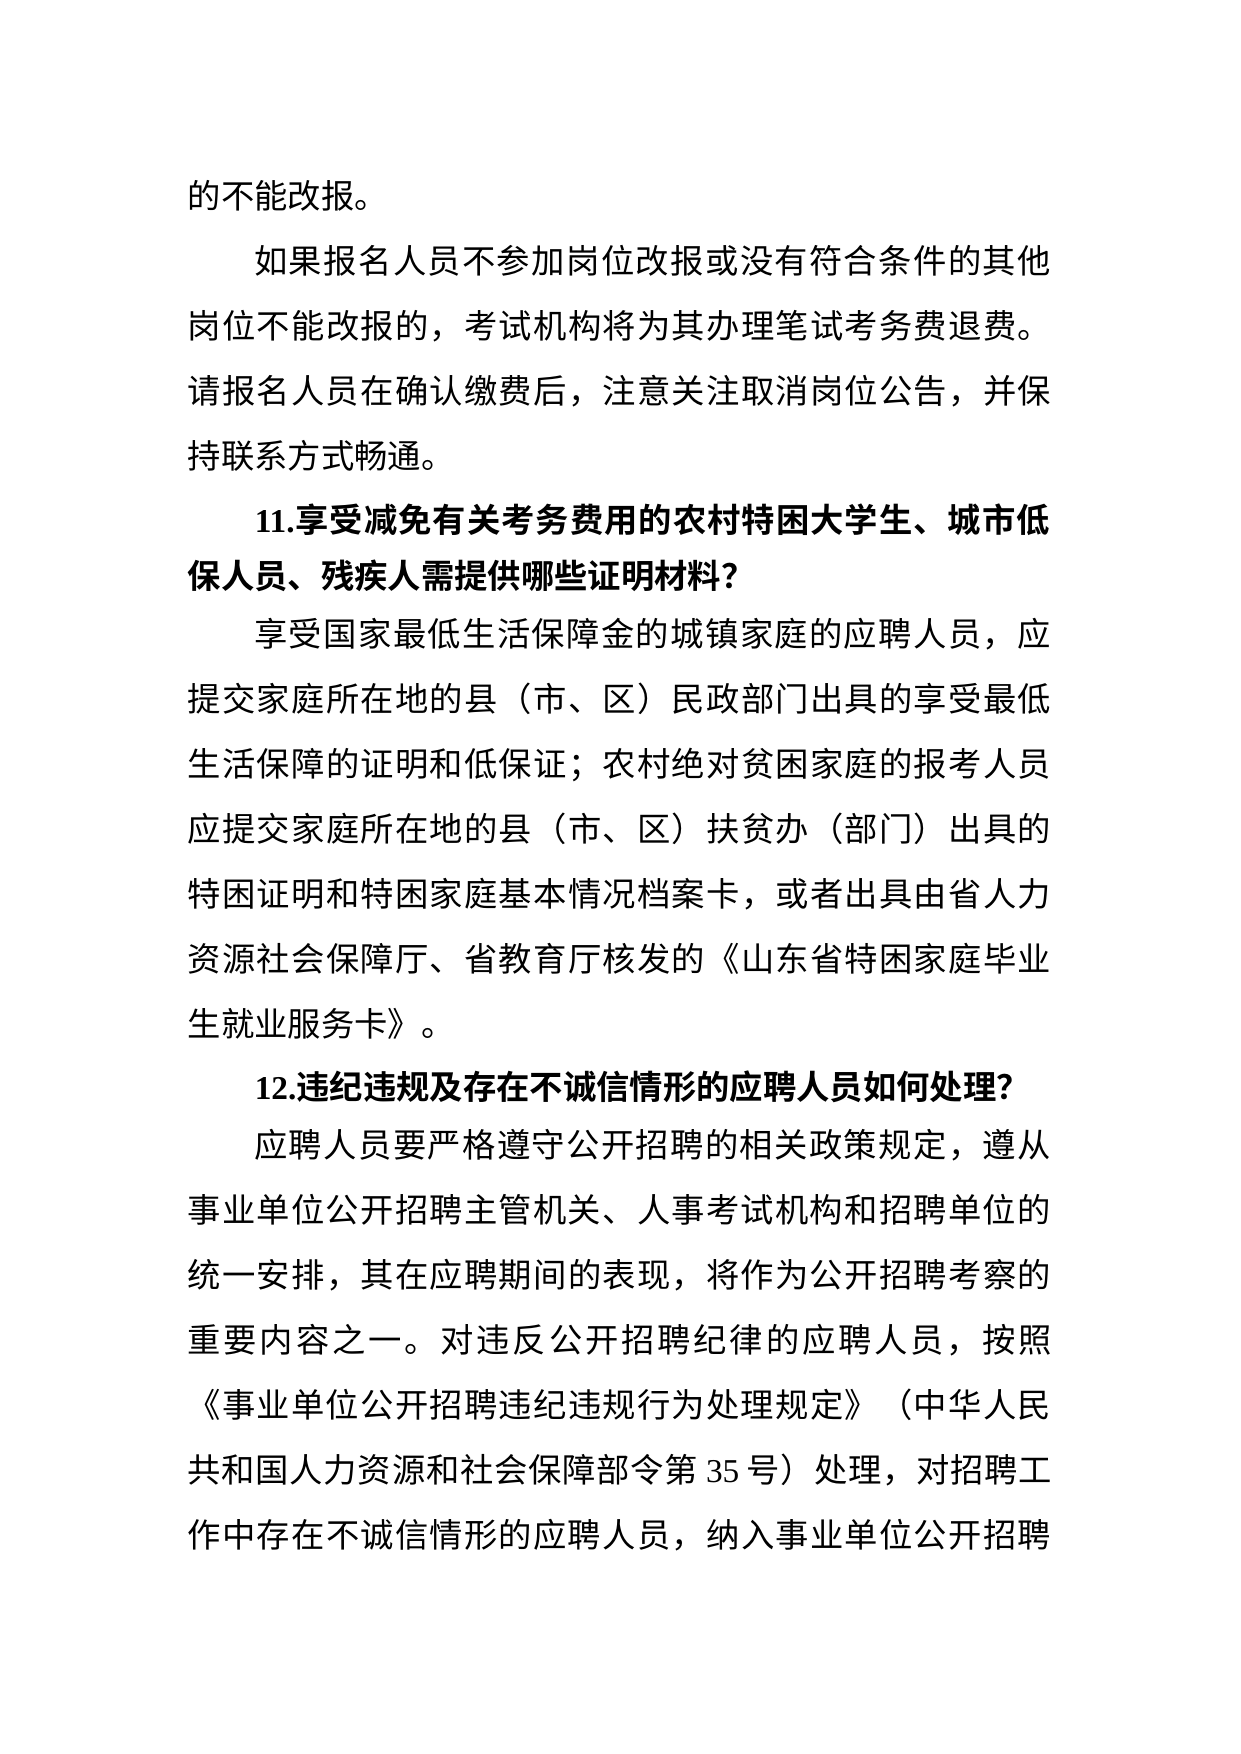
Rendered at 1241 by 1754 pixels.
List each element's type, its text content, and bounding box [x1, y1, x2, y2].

text 享受国家最低生活保障金的城镇家庭的应聘人员，应提交家庭所在地的县（市、区）民政部门出具的享受最低生活保障的证明和低保证；农村绝对贫困家庭的报考人员，应提交家庭所在地的县（市、区）扶贫办（部门）出具的特困证明和特困家庭基本情况档案卡，或者出具由省人力资源社会保障厅、省教育厅核发的《山东省特困家庭毕业生就业服务卡》。 [187, 599, 1053, 1054]
text 如果报名人员不参加岗位改报或没有符合条件的其他岗位不能改报的，考试机构将为其办理笔试考务费退费。请报名人员在确认缴费后，注意关注取消岗位公告，并保持联系方式畅通。 [187, 227, 1053, 487]
text 12.违纪违规及存在不诚信情形的应聘人员如何处理？ [187, 1054, 1053, 1111]
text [187, 162, 1053, 227]
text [187, 1111, 1053, 1566]
text 11.享受减免有关考务费用的农村特困大学生、城市低保人员、残疾人需提供哪些证明材料？ [187, 487, 1053, 599]
